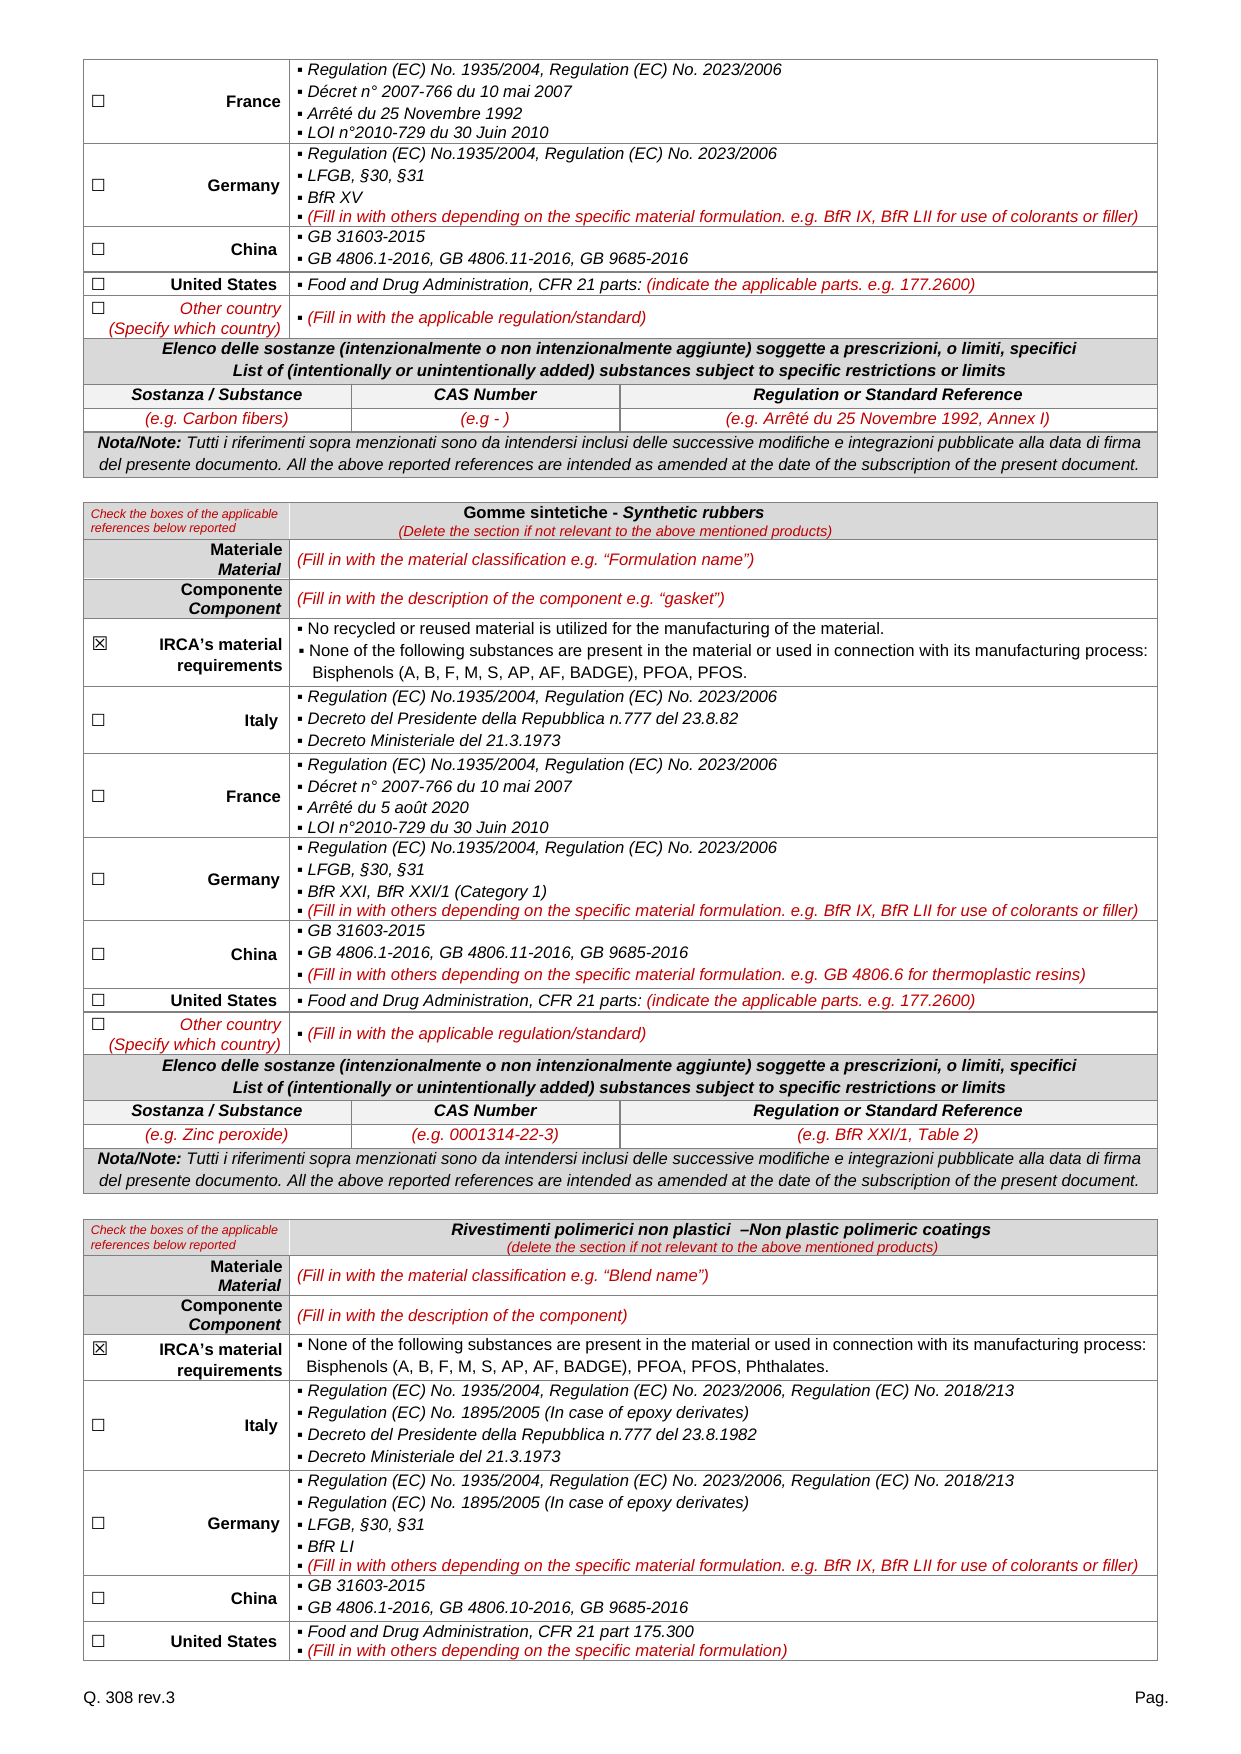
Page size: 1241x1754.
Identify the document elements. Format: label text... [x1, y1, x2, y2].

table_cell ▪ Regulation (EC) No. 1935/2004, Regulation (EC) No. 2023/2006, Regulation (EC) No. 2018/213 ▪ Regulation (EC) No. 1895/2005 (In case of epoxy derivates) ▪ LFGB, §30, §31 ▪ BfR LI ▪ (Fill in with others depending on the specific material formulation. e.g. BfR IX, BfR LII for use of colorants or filler) [290, 1471, 1157, 1575]
table_cell (e.g. Carbon fibers) [84, 409, 351, 431]
table_cell ▪ (Fill in with the applicable regulation/standard) [290, 1013, 1157, 1054]
table_cell ☒ IRCA’s material requirements [84, 1335, 289, 1380]
table_cell ☒ IRCA’s material requirements [84, 619, 289, 686]
table_cell Sostanza / Substance [84, 385, 351, 408]
table_header Gomme sintetiche - Synthetic rubbers (Delete the section if not relevant to the above mentioned products) [290, 503, 1157, 539]
table_cell France [84, 754, 289, 837]
table_cell Regulation or Standard Reference [621, 1101, 1157, 1124]
table_cell ▪ GB 31603-2015 ▪ GB 4806.1-2016, GB 4806.11-2016, GB 9685-2016 [290, 227, 1157, 271]
table_cell China [84, 227, 289, 271]
table_cell ▪ (Fill in with the applicable regulation/standard) [290, 296, 1157, 338]
table_cell ▪ None of the following substances are present in the material or used in connection with its manufacturing process: Bisphenols (A, B, F, M, S, AP, AF, BADGE), PFOA, PFOS, Phthalates. [290, 1335, 1157, 1380]
table_cell (Fill in with the description of the component) [290, 1296, 1157, 1334]
table_cell (Fill in with the description of the component e.g. “gasket”) [290, 580, 1157, 618]
table_cell ▪ Food and Drug Administration, CFR 21 parts: (indicate the applicable parts. e.g. 177.2600) [290, 273, 1157, 295]
table_cell Sostanza / Substance [84, 1101, 351, 1124]
table_cell Germany [84, 1471, 289, 1575]
table_header Rivestimenti polimerici non plastici –Non plastic polimeric coatings (delete the section if not relevant to the above mentioned products) [290, 1220, 1157, 1255]
table_cell Componente Component [84, 580, 289, 618]
table_cell Regulation or Standard Reference [621, 385, 1157, 408]
table_cell ▪ GB 31603-2015 ▪ GB 4806.1-2016, GB 4806.11-2016, GB 9685-2016 ▪ (Fill in with others depending on the specific material formulation. e.g. GB 4806.6 for thermoplastic resins) [290, 921, 1157, 988]
table_cell United States [84, 1622, 289, 1660]
table_cell (e.g. 0001314-22-3) [352, 1125, 619, 1148]
table_cell France [84, 60, 289, 142]
table_header Check the boxes of the applicable references below reported [84, 503, 289, 539]
table_cell ▪ Regulation (EC) No.1935/2004, Regulation (EC) No. 2023/2006 ▪ LFGB, §30, §31 ▪ BfR XXI, BfR XXI/1 (Category 1) ▪ (Fill in with others depending on the specific material formulation. e.g. BfR IX, BfR LII for use of colorants or filler) [290, 838, 1157, 920]
table_cell ▪ Food and Drug Administration, CFR 21 parts: (indicate the applicable parts. e.g. 177.2600) [290, 989, 1157, 1011]
table_cell ▪ GB 31603-2015 ▪ GB 4806.1-2016, GB 4806.10-2016, GB 9685-2016 [290, 1576, 1157, 1621]
table_cell ▪ No recycled or reused material is utilized for the manufacturing of the material. ▪ None of the following substances are present in the material or used in connection with its manufacturing process: Bisphenols (A, B, F, M, S, AP, AF, BADGE), PFOA, PFOS. [290, 619, 1157, 686]
table_cell (e.g. Zinc peroxide) [84, 1125, 351, 1148]
table_cell Materiale Material [84, 540, 289, 578]
table_cell CAS Number [352, 1101, 619, 1124]
table_cell Other country (Specify which country) [84, 1013, 289, 1054]
table_cell ▪ Regulation (EC) No.1935/2004, Regulation (EC) No. 2023/2006 ▪ Decreto del Presidente della Repubblica n.777 del 23.8.82 ▪ Decreto Ministeriale del 21.3.1973 [290, 687, 1157, 753]
table_cell ▪ Regulation (EC) No. 1935/2004, Regulation (EC) No. 2023/2006 ▪ Décret n° 2007-766 du 10 mai 2007 ▪ Arrêté du 25 Novembre 1992 ▪ LOI n°2010-729 du 30 Juin 2010 [290, 60, 1157, 142]
table_cell Componente Component [84, 1296, 289, 1334]
table_cell (Fill in with the material classification e.g. “Formulation name”) [290, 540, 1157, 578]
table_cell Materiale Material [84, 1256, 289, 1295]
table_cell Other country (Specify which country) [84, 296, 289, 338]
table_cell Germany [84, 838, 289, 920]
table_cell Italy [84, 1381, 289, 1469]
table_cell China [84, 1576, 289, 1621]
table_cell United States [84, 273, 289, 295]
table_cell ▪ Food and Drug Administration, CFR 21 part 175.300 ▪ (Fill in with others depending on the specific material formulation) [290, 1622, 1157, 1660]
table_cell Germany [84, 144, 289, 226]
table_cell CAS Number [352, 385, 619, 408]
table_header Check the boxes of the applicable references below reported [84, 1220, 289, 1255]
table_cell (e.g. BfR XXI/1, Table 2) [621, 1125, 1157, 1148]
table_cell (e.g. Arrêté du 25 Novembre 1992, Annex I) [621, 409, 1157, 431]
table_cell Italy [84, 687, 289, 753]
table_cell (Fill in with the material classification e.g. “Blend name”) [290, 1256, 1157, 1295]
table_cell China [84, 921, 289, 988]
table_cell (e.g - ) [352, 409, 619, 431]
table_cell ▪ Regulation (EC) No.1935/2004, Regulation (EC) No. 2023/2006 ▪ Décret n° 2007-766 du 10 mai 2007 ▪ Arrêté du 5 août 2020 ▪ LOI n°2010-729 du 30 Juin 2010 [290, 754, 1157, 837]
table_cell United States [84, 989, 289, 1011]
table_cell ▪ Regulation (EC) No. 1935/2004, Regulation (EC) No. 2023/2006, Regulation (EC) No. 2018/213 ▪ Regulation (EC) No. 1895/2005 (In case of epoxy derivates) ▪ Decreto del Presidente della Repubblica n.777 del 23.8.1982 ▪ Decreto Ministeriale del 21.3.1973 [290, 1381, 1157, 1469]
table_cell ▪ Regulation (EC) No.1935/2004, Regulation (EC) No. 2023/2006 ▪ LFGB, §30, §31 ▪ BfR XV ▪ (Fill in with others depending on the specific material formulation. e.g. BfR IX, BfR LII for use of colorants or filler) [290, 144, 1157, 226]
